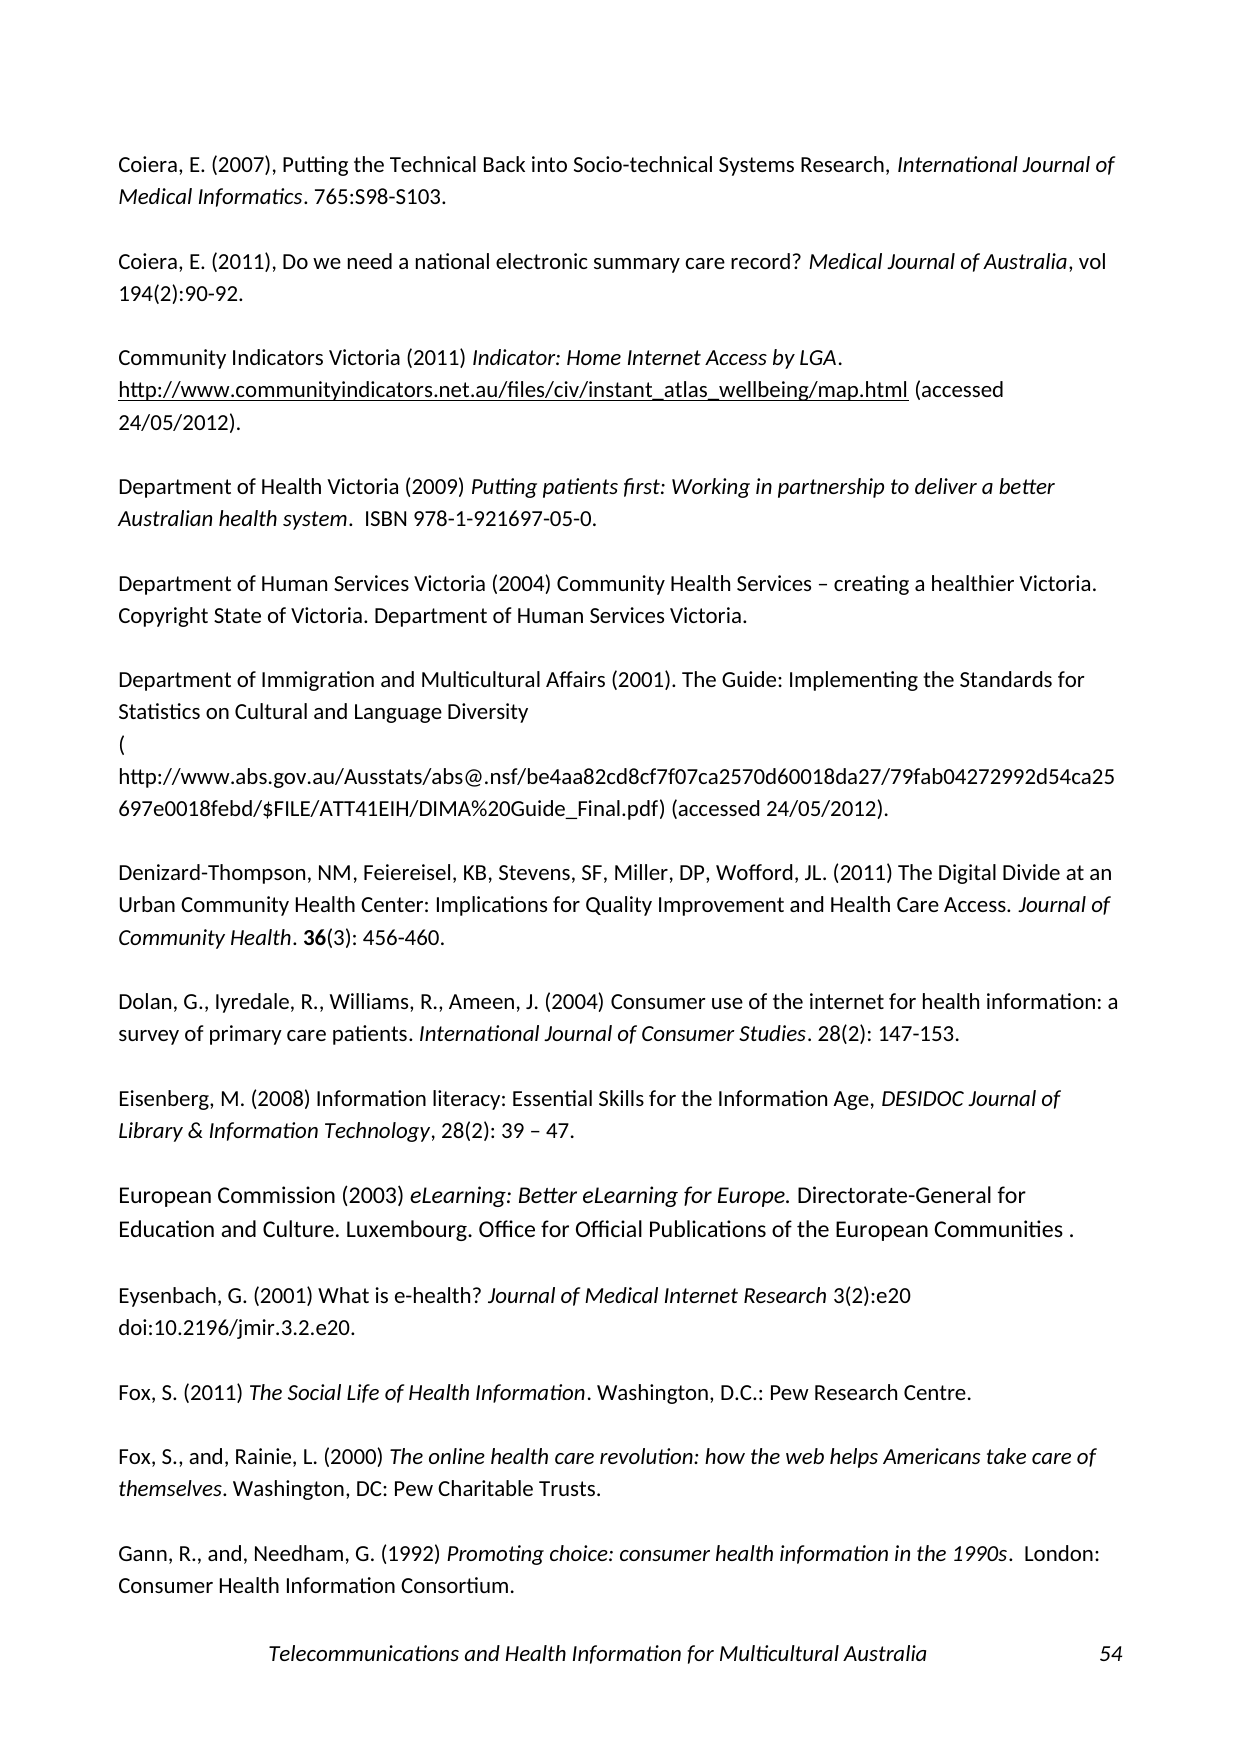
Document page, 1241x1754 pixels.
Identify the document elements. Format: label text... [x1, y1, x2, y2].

text Gann, R., and, Needham, G. (1992) Promoting choice: consumer health information in the 1990s. London: Consumer Health Information Consortium. [118, 1539, 1122, 1599]
text Denizard-Thompson, NM, Feiereisel, KB, Stevens, SF, Miller, DP, Wofford, JL. (2011) The Digital Divide at an Urban Community Health Center: Implications for Quality Improvement and Health Care Access. Journal of Community Health. 36(3): 456-460. [118, 858, 1122, 951]
text Department of Health Victoria (2009) Putting patients first: Working in partnership to deliver a better Australian health system. ISBN 978-1-921697-05-0. [118, 472, 1122, 532]
text Dolan, G., Iyredale, R., Williams, R., Ameen, J. (2004) Consumer use of the internet for health information: a survey of primary care patients. International Journal of Consumer Studies. 28(2): 147-153. [118, 987, 1122, 1047]
text Eysenbach, G. (2001) What is e-health? Journal of Medical Internet Research 3(2):e20 doi:10.2196/jmir.3.2.e20. [118, 1281, 1122, 1341]
text Fox, S., and, Rainie, L. (2000) The online health care revolution: how the web helps Americans take care of themselves. Washington, DC: Pew Charitable Trusts. [118, 1442, 1122, 1502]
text Coiera, E. (2007), Putting the Technical Back into Socio-technical Systems Research, International Journal of Medical Informatics. 765:S98-S103. [118, 150, 1122, 211]
text Fox, S. (2011) The Social Life of Health Information. Washington, D.C.: Pew Research Centre. [118, 1378, 1122, 1406]
text Coiera, E. (2011), Do we need a national electronic summary care record? Medical Journal of Australia, vol 194(2):90-92. [118, 247, 1122, 307]
text Department of Immigration and Multicultural Affairs (2001). The Guide: Implementing the Standards for Statistics on Cultural and Language Diversity (http://www.abs.gov.au/Ausstats/abs@.nsf/be4aa82cd8cf7f07ca2570d60018da27/79fab04272992d54ca25697e0018febd/$FILE/ATT41EIH/DIMA%20Guide_Final.pdf) (accessed 24/05/2012). [118, 665, 1122, 822]
text Eisenberg, M. (2008) Information literacy: Essential Skills for the Information Age, DESIDOC Journal of Library & Information Technology, 28(2): 39 – 47. [118, 1084, 1122, 1144]
text Community Indicators Victoria (2011) Indicator: Home Internet Access by LGA. http://www.communityindicators.net.au/files/civ/instant_atlas_wellbeing/map.html (accessed 24/05/2012). [118, 343, 1122, 436]
text European Commission (2003) eLearning: Better eLearning for Europe. Directorate-General for Education and Culture. Luxembourg. Office for Official Publications of the European Communities . [118, 1180, 1122, 1243]
text Department of Human Services Victoria (2004) Community Health Services – creating a healthier Victoria. Copyright State of Victoria. Department of Human Services Victoria. [118, 569, 1122, 629]
